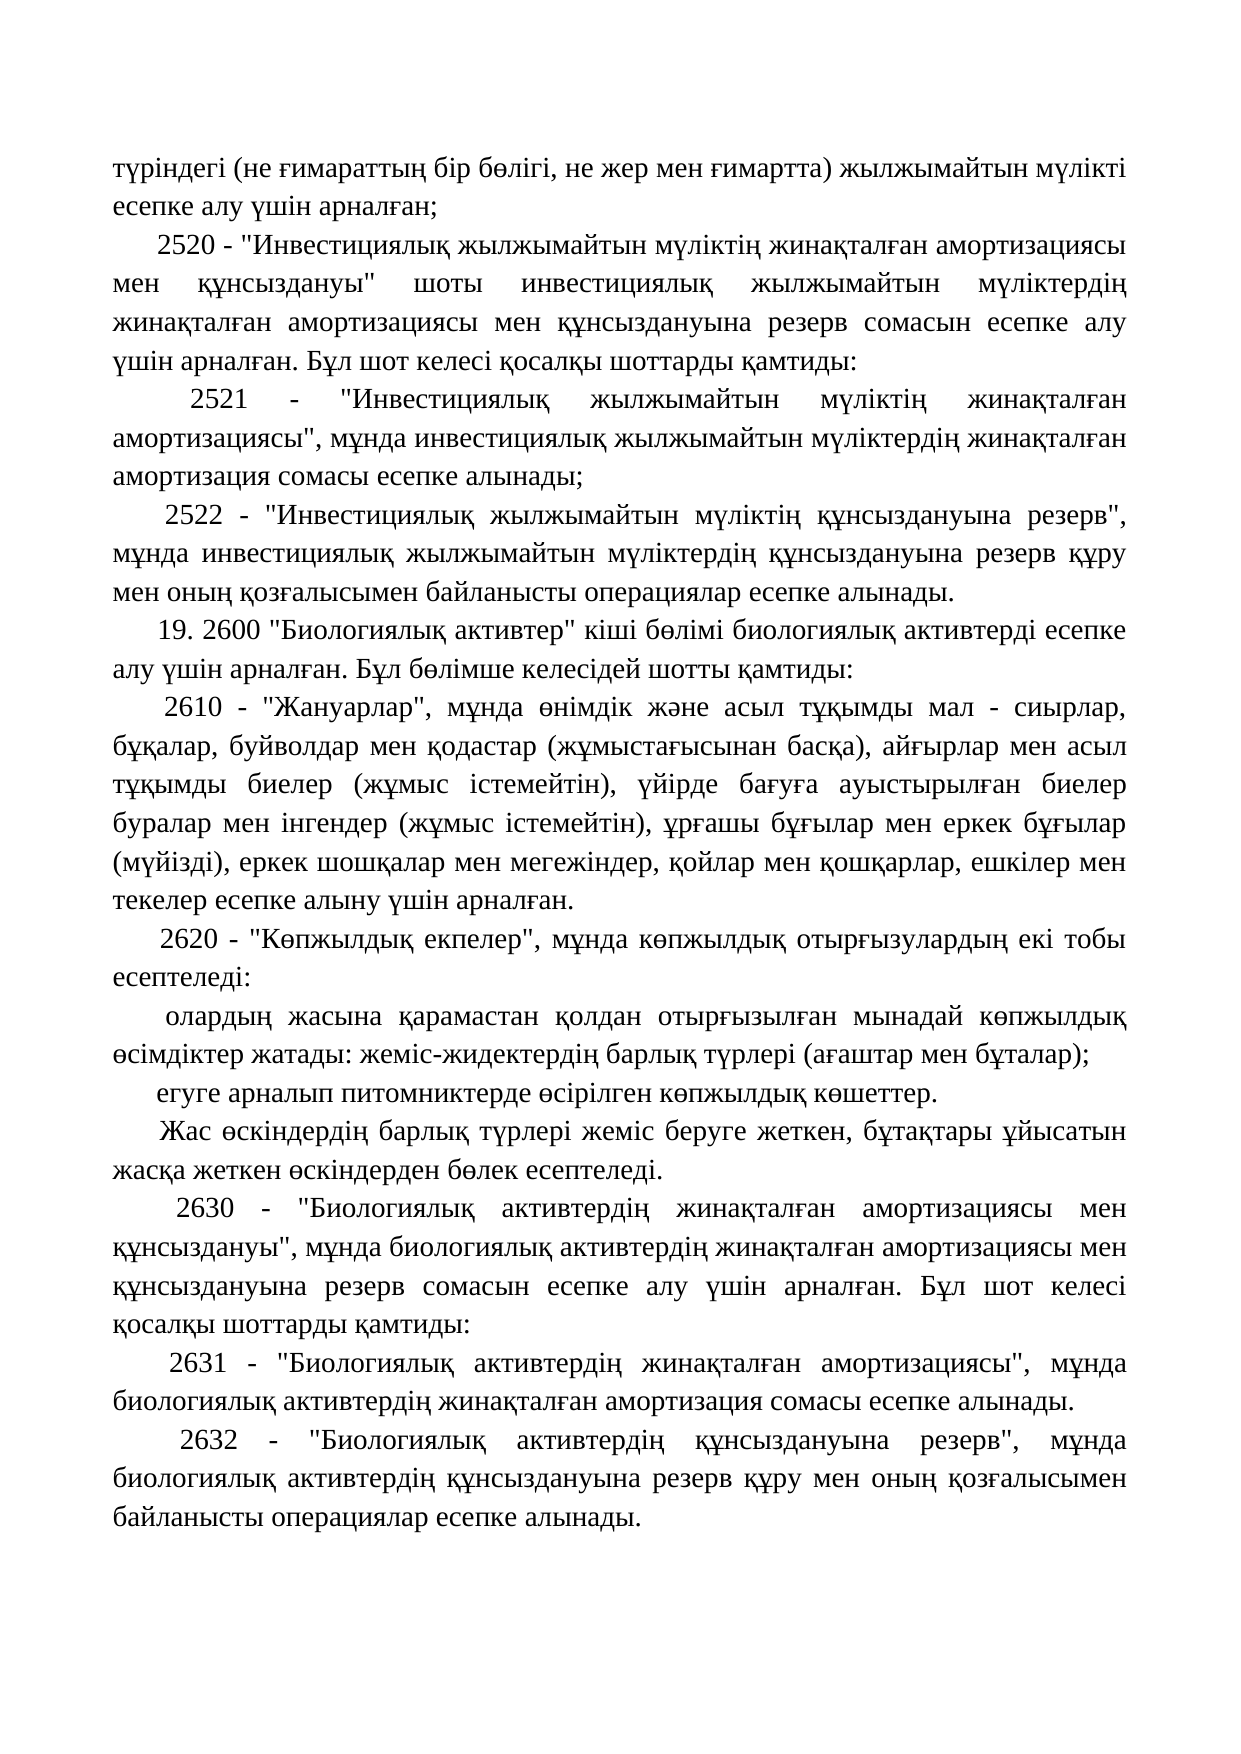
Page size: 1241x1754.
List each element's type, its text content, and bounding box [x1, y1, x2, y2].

text олардың жасына қарамастан қолдан отырғызылған мынадай көпжылдық өсімдіктер жатады: жеміс-жидектердің барлық түрлері (ағаштар мен бұталар); [112, 998, 1128, 1070]
text 2620 - "Көпжылдық екпелер", мұнда көпжылдық отырғызулардың екі тобы есептеледі: [112, 921, 1128, 993]
text 2632 - "Биологиялық активтердің құнсыздануына резерв", мұнда биологиялық активтердің құнсыздануына резерв құру мен оның қозғалысымен байланысты операциялар есепке алынады. [112, 1422, 1128, 1532]
text 2610 - "Жануарлар", мұнда өнімдік және асыл тұқымды мал - сиырлар, бұқалар, буйволдар мен қодастар (жұмыстағысынан басқа), айғырлар мен асыл тұқымды биелер (жұмыс істемейтін), үйірде бағуға ауыстырылған биелер буралар мен інгендер (жұмыс істемейтін), ұрғашы бұғылар мен еркек бұғылар (мүйізді), еркек шошқалар мен мегежіндер, қойлар мен қошқарлар, ешкілер мен текелер есепке алыну үшін арналған. [112, 689, 1128, 916]
text 2522 - "Инвестициялық жылжымайтын мүліктің құнсыздануына резерв", мұнда инвестициялық жылжымайтын мүліктердің құнсыздануына резерв құру мен оның қозғалысымен байланысты операциялар есепке алынады. [112, 497, 1128, 607]
text 19. 2600 "Биологиялық активтер" кіші бөлімі биологиялық активтерді есепке алу үшін арналған. Бұл бөлімше келесідей шотты қамтиды: [112, 612, 1128, 684]
text 2521 - "Инвестициялық жылжымайтын мүліктің жинақталған амортизациясы", мұнда инвестициялық жылжымайтын мүліктердің жинақталған амортизация сомасы есепке алынады; [112, 381, 1128, 492]
text егуге арналып питомниктерде өсірілген көпжылдық көшеттер. [112, 1075, 1128, 1108]
text 2630 - "Биологиялық активтердің жинақталған амортизациясы мен құнсыздануы", мұнда биологиялық активтердің жинақталған амортизациясы мен құнсыздануына резерв сомасын есепке алу үшін арналған. Бұл шот келесі қосалқы шоттарды қамтиды: [112, 1191, 1128, 1340]
text Жас өскіндердің барлық түрлері жеміс беруге жеткен, бұтақтары ұйысатын жасқа жеткен өскіндерден бөлек есептеледі. [112, 1113, 1128, 1186]
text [112, 150, 1128, 222]
text 2520 - "Инвестициялық жылжымайтын мүліктің жинақталған амортизациясы мен құнсыздануы" шоты инвестициялық жылжымайтын мүліктердің жинақталған амортизациясы мен құнсыздануына резерв сомасын есепке алу үшін арналған. Бұл шот келесі қосалқы шоттарды қамтиды: [112, 227, 1128, 376]
text 2631 - "Биологиялық активтердің жинақталған амортизациясы", мұнда биологиялық активтердің жинақталған амортизация сомасы есепке алынады. [112, 1345, 1128, 1417]
